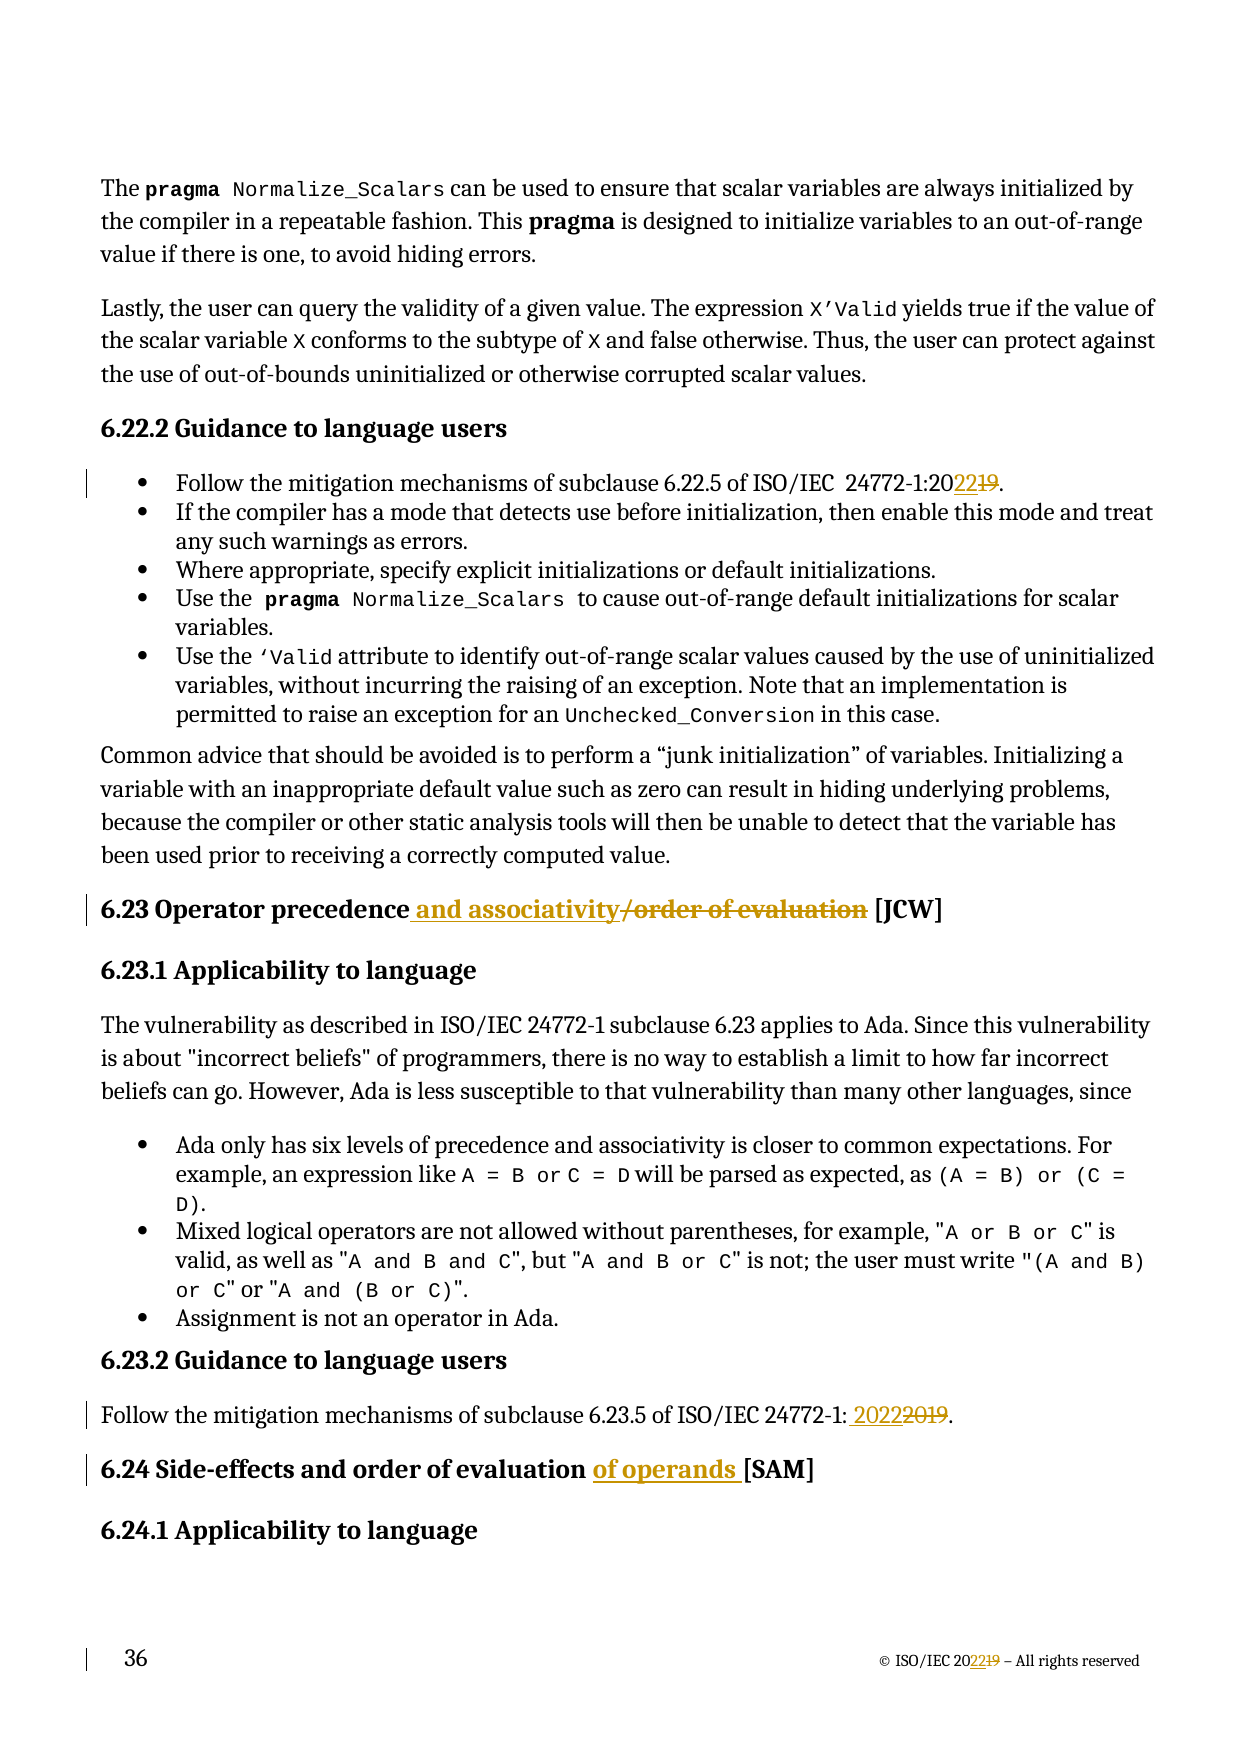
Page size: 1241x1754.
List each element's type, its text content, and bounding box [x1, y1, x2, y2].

text Follow the mitigation mechanisms of subclause 6.23.5 of ISO/IEC 24772-1:. [101, 1401, 1164, 1429]
subtitle 6.23.2 Guidance to language users [101, 1345, 1164, 1376]
text The vulnerability as described in ISO/IEC 24772-1 subclause 6.23 applies to Ada. Since this vulnerability is about "incorrect beliefs" of programmers, there is no way to establish a limit to how far incorrect beliefs can go. However, Ada is less susceptible to that vulnerability than many other languages, since [101, 1011, 1164, 1106]
list Assignment is not an operator in Ada. [138, 1303, 1164, 1332]
list Follow the mitigation mechanisms of subclause 6.22.5 of ISO/IEC 24772-1:20. [138, 469, 1164, 498]
text Lastly, the user can query the validity of a given value. The expression X’Valid yields true if the value of the scalar variable X conforms to the subtype of X and false otherwise. Thus, the user can protect against the use of out-of-bounds uninitialized or otherwise corrupted scalar values. [101, 293, 1164, 388]
text Common advice that should be avoided is to perform a “junk initialization” of variables. Initializing a variable with an inappropriate default value such as zero can result in hiding underlying problems, because the compiler or other static analysis tools will then be unable to detect that the variable has been used prior to receiving a correctly computed value. [101, 741, 1164, 869]
subtitle 6.22.2 Guidance to language users [101, 413, 1164, 444]
list Where appropriate, specify explicit initializations or default initializations. [138, 556, 1164, 584]
list Use the pragma Normalize_Scalars to cause out-of-range default initializations for scalar variables. [138, 584, 1164, 642]
subtitle 6.23.1 Applicability to language [101, 955, 1164, 986]
text The pragma Normalize_Scalars can be used to ensure that scalar variables are always initialized by the compiler in a repeatable fashion. This pragma is designed to initialize variables to an out-of-range value if there is one, to avoid hiding errors. [101, 173, 1164, 268]
list Use the ‘Valid attribute to identify out-of-range scalar values caused by the use of uninitialized variables, without incurring the raising of an exception. Note that an implementation is permitted to raise an exception for an Unchecked_Conversion in this case. [138, 642, 1164, 729]
subtitle 6.24 Side-effects and order of evaluation [SAM] [101, 1454, 1164, 1486]
list Ada only has six levels of precedence and associativity is closer to common expectations. For example, an expression like A = B or C = D will be parsed as expected, as (A = B) or (C = D). [138, 1131, 1164, 1217]
list If the compiler has a mode that detects use before initialization, then enable this mode and treat any such warnings as errors. [138, 498, 1164, 556]
subtitle 6.23 Operator precedence [JCW] [101, 894, 1164, 926]
subtitle 6.24.1 Applicability to language [101, 1515, 1164, 1546]
list Mixed logical operators are not allowed without parentheses, for example, "A or B or C" is valid, as well as "A and B and C", but "A and B or C" is not; the user must write "(A and B) or C" or "A and (B or C)". [138, 1217, 1164, 1303]
